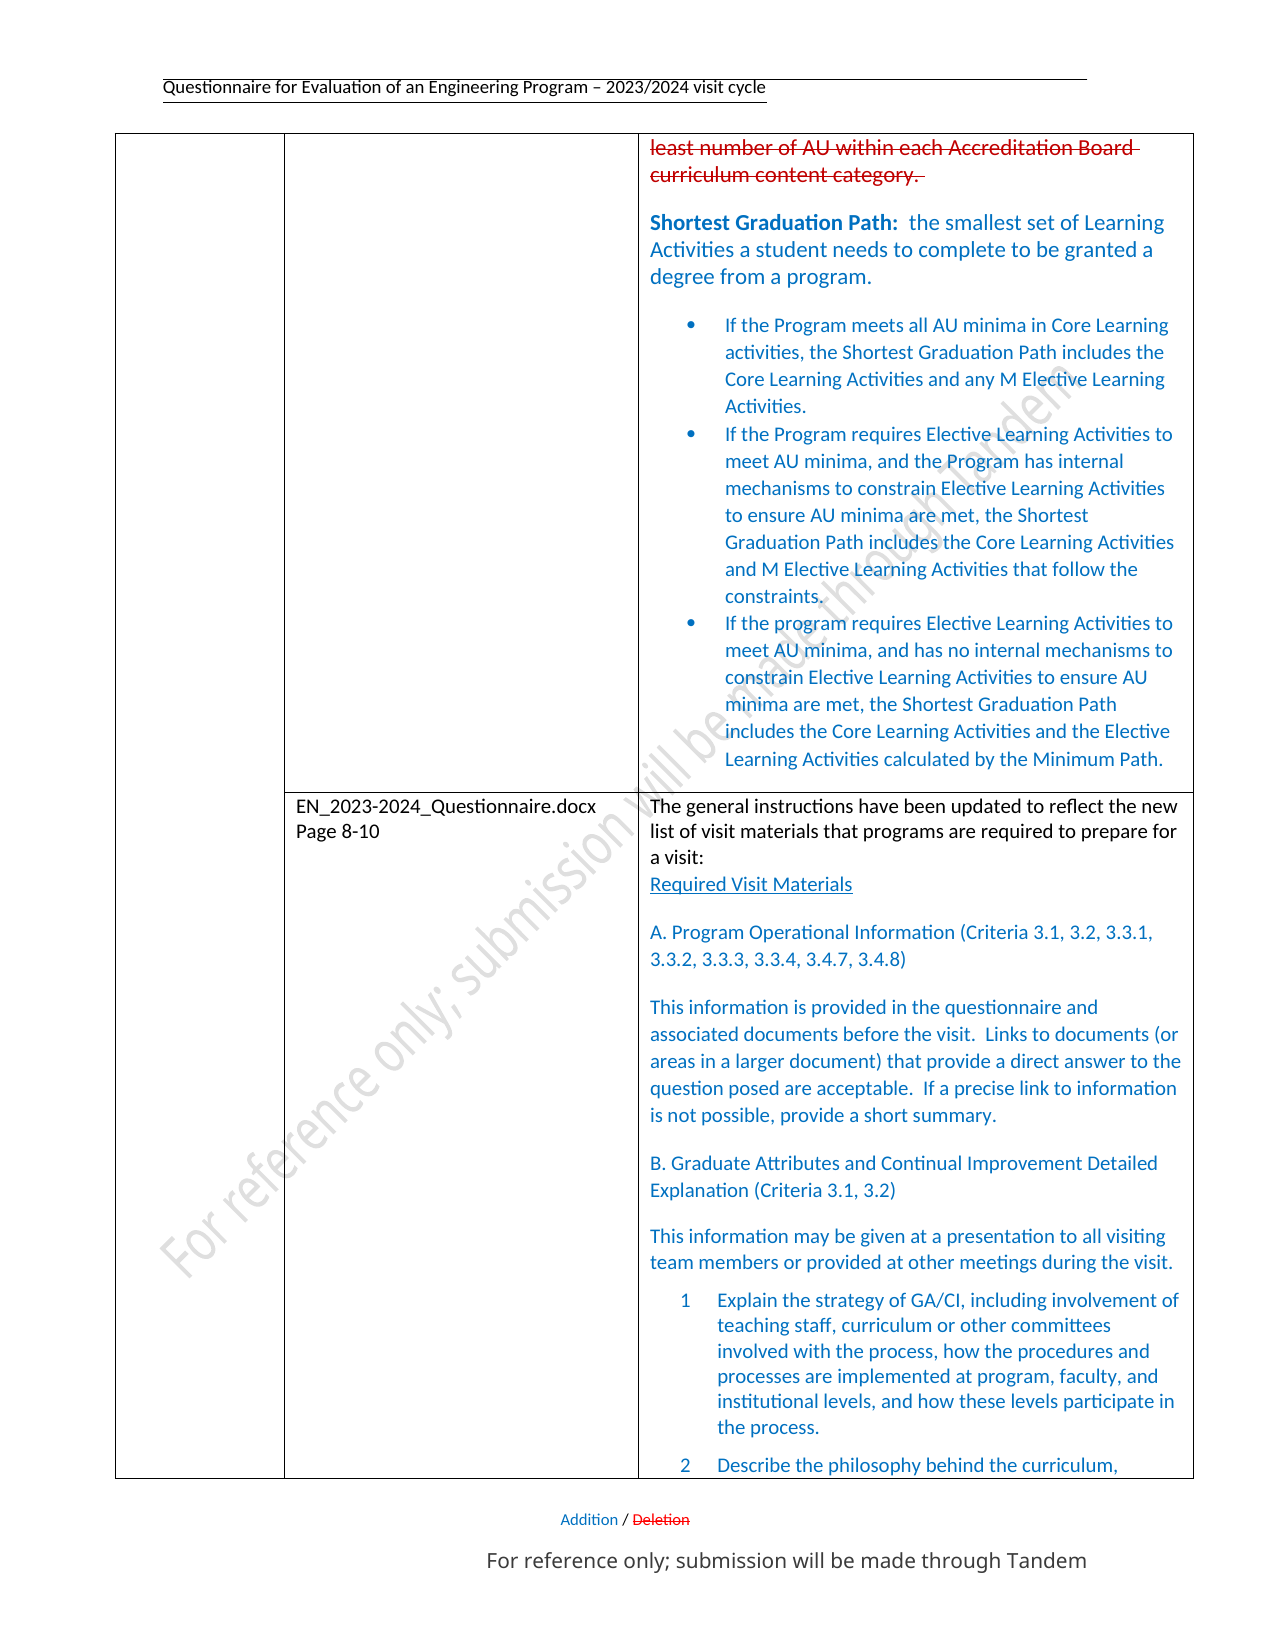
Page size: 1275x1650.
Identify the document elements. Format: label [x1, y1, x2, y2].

table_cell [285, 793, 638, 1477]
table_cell [639, 793, 1193, 1477]
table_cell [639, 134, 1193, 792]
table_cell [116, 134, 284, 1477]
table_cell [285, 134, 638, 792]
